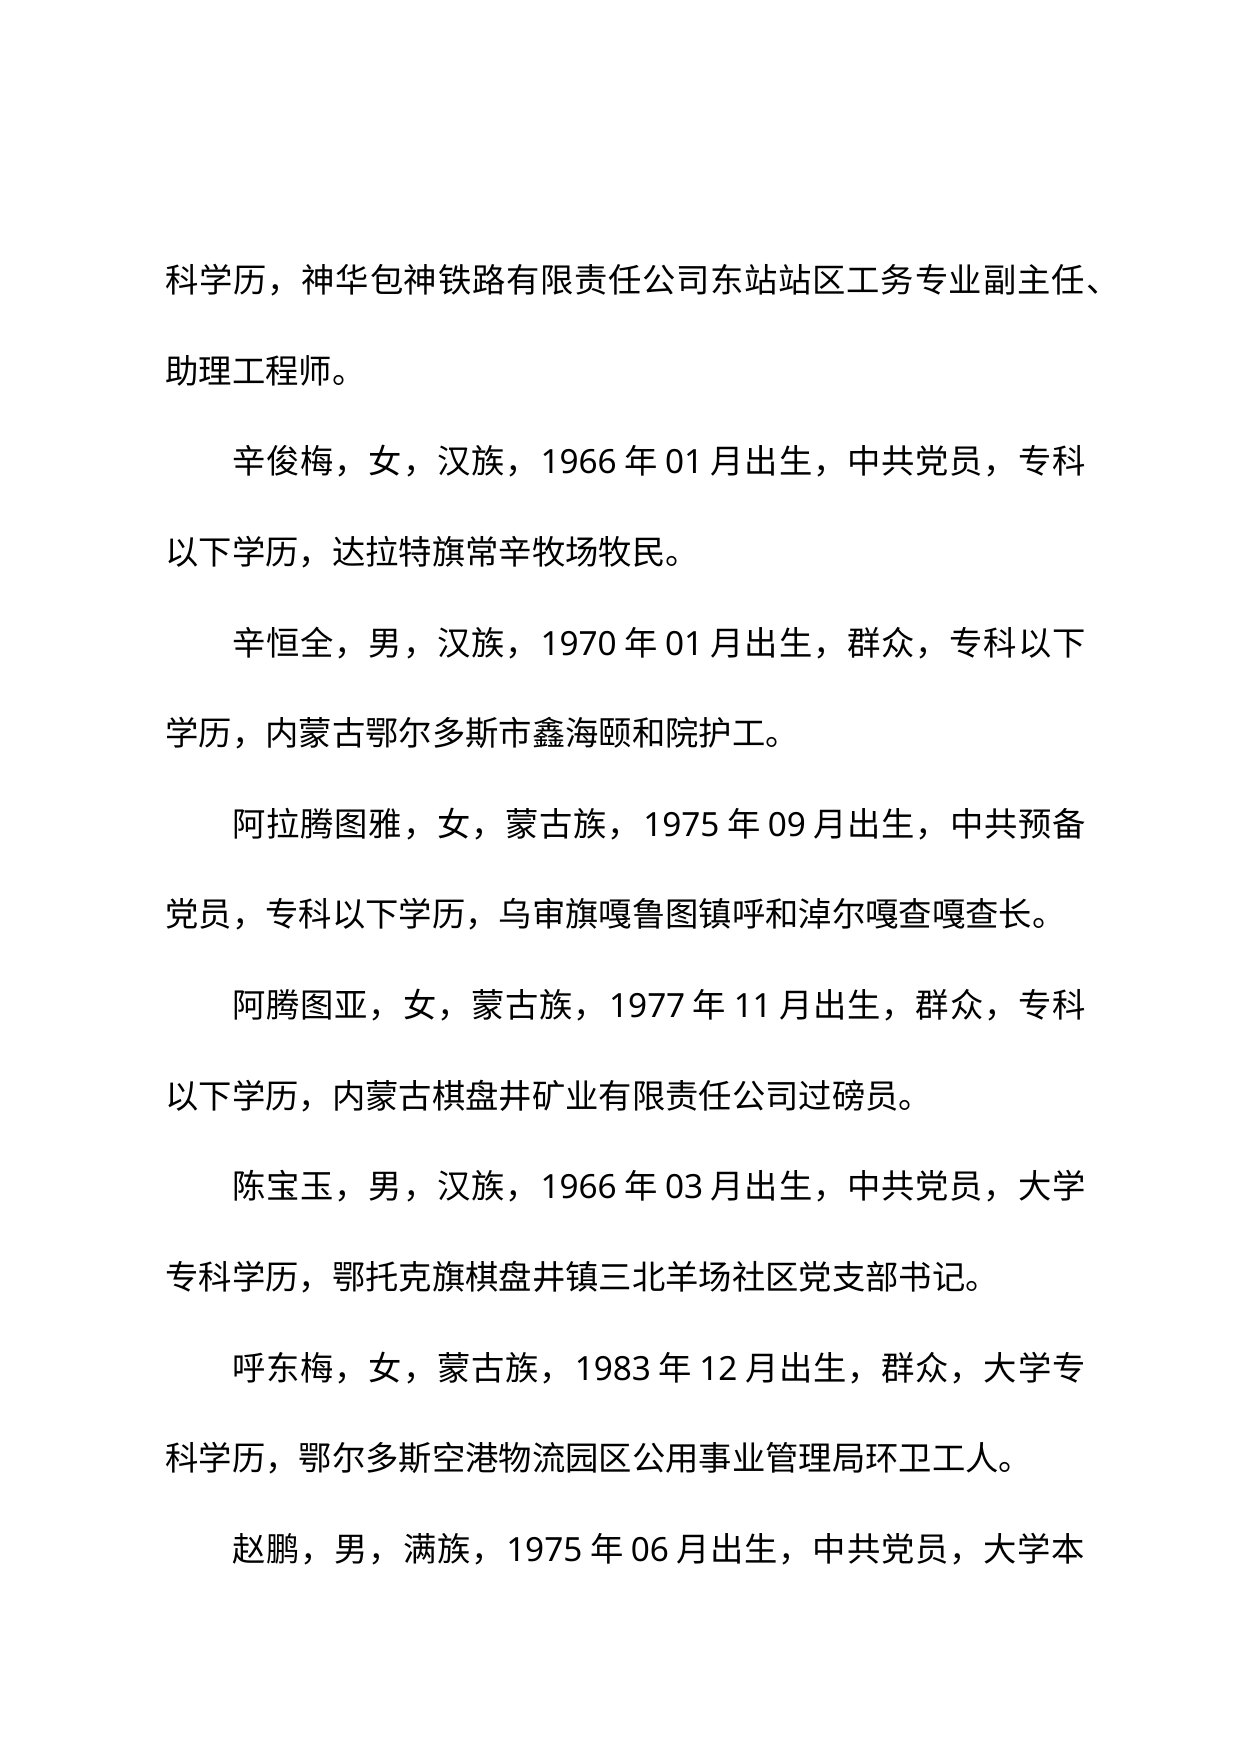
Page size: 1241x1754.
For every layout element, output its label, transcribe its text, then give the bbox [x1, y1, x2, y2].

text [165, 233, 1087, 414]
text 辛恒全，男，汉族，1970年01月出生，群众，专科以下学历，内蒙古鄂尔多斯市鑫海颐和院护工。 [165, 595, 1087, 776]
text 呼东梅，女，蒙古族，1983年12月出生，群众，大学专科学历，鄂尔多斯空港物流园区公用事业管理局环卫工人。 [165, 1320, 1087, 1501]
text 阿腾图亚，女，蒙古族，1977年11月出生，群众，专科以下学历，内蒙古棋盘井矿业有限责任公司过磅员。 [165, 958, 1087, 1139]
text 陈宝玉，男，汉族，1966年03月出生，中共党员，大学专科学历，鄂托克旗棋盘井镇三北羊场社区党支部书记。 [165, 1139, 1087, 1320]
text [165, 1501, 1087, 1592]
text 辛俊梅，女，汉族，1966年01月出生，中共党员，专科以下学历，达拉特旗常辛牧场牧民。 [165, 414, 1087, 595]
text 阿拉腾图雅，女，蒙古族，1975年09月出生，中共预备党员，专科以下学历，乌审旗嘎鲁图镇呼和淖尔嘎查嘎查长。 [165, 776, 1087, 958]
